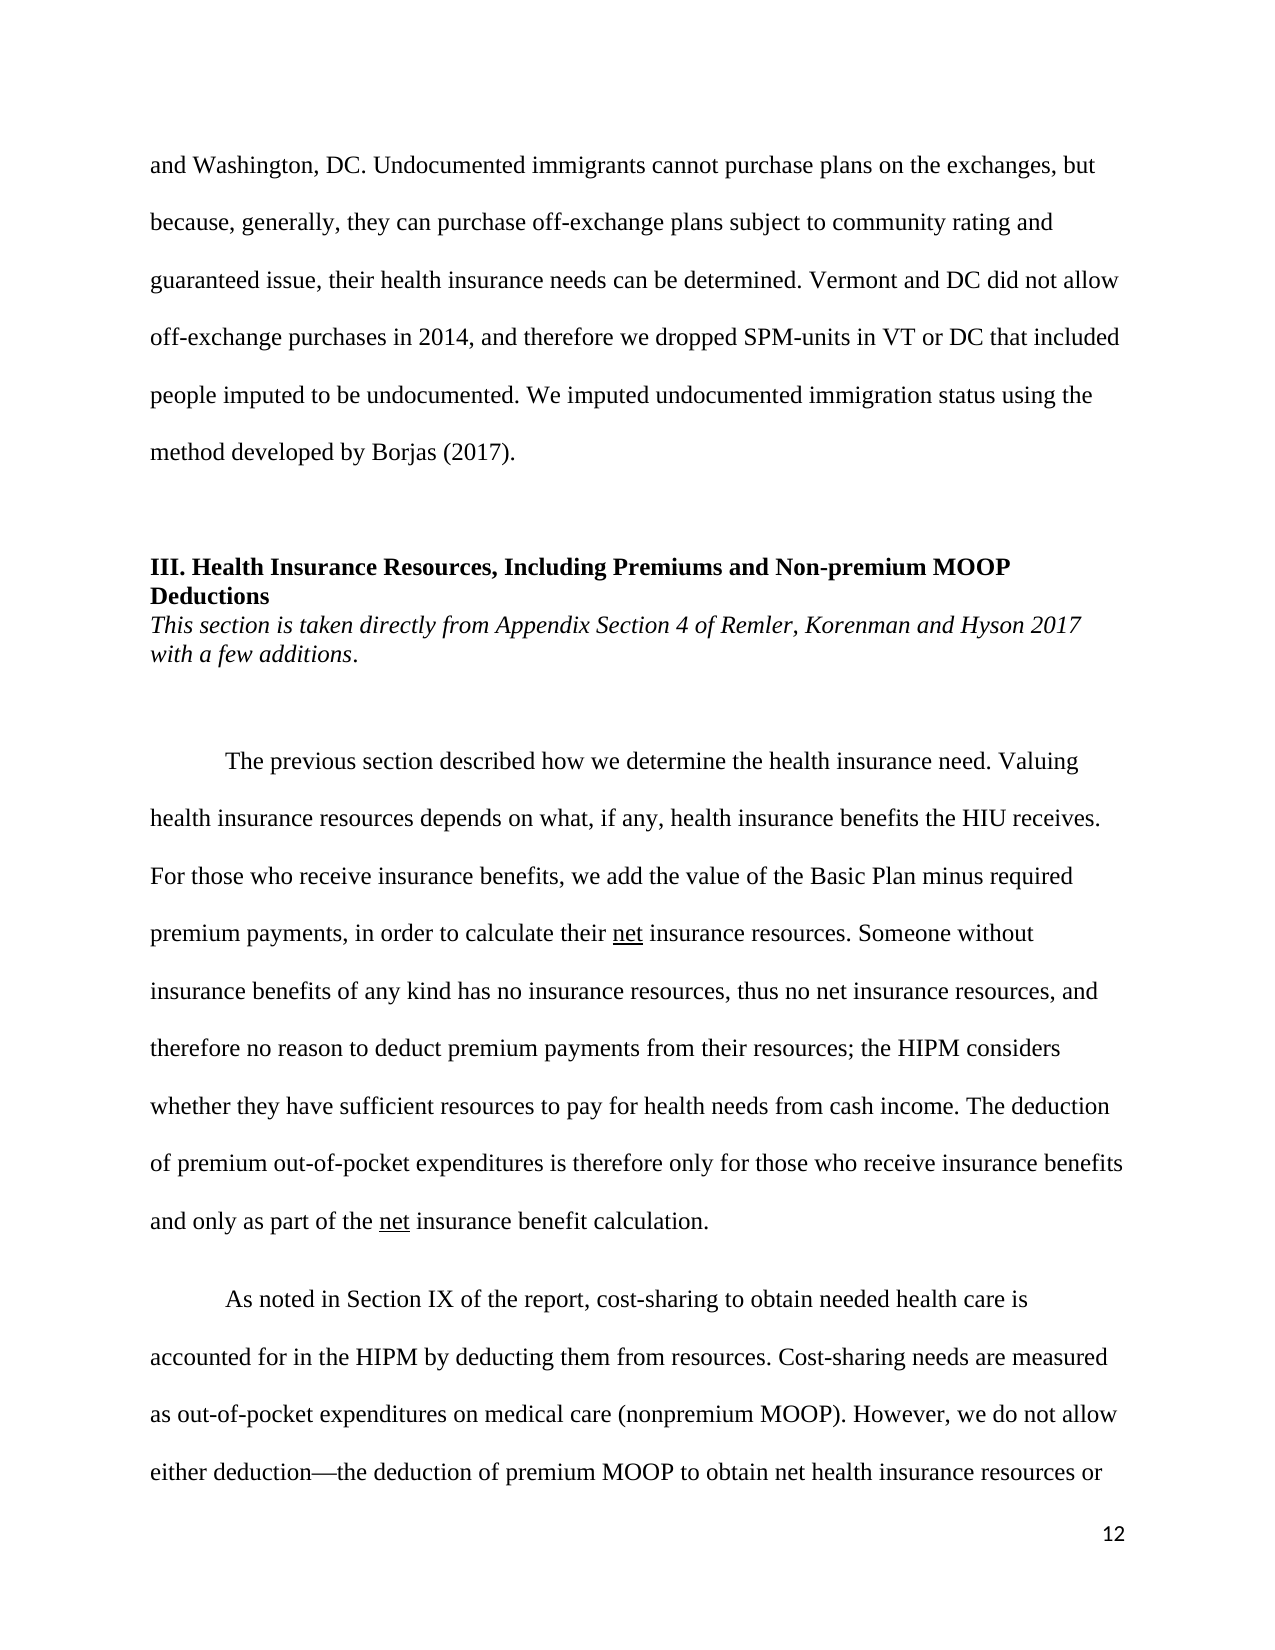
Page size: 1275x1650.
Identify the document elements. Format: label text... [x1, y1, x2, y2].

text The previous section described how we determine the health insurance need. Valuing health insurance resources depends on what, if any, health insurance benefits the HIU receives. For those who receive insurance benefits, we add the value of the Basic Plan minus required premium payments, in order to calculate their net insurance resources. Someone without insurance benefits of any kind has no insurance resources, thus no net insurance resources, and therefore no reason to deduct premium payments from their resources; the HIPM considers whether they have sufficient resources to pay for health needs from cash income. The deduction of premium out-of-pocket expenditures is therefore only for those who receive insurance benefits and only as part of the net insurance benefit calculation. [150, 746, 1125, 1234]
text This section is taken directly from Appendix Section 4 of Remler, Korenman and Hyson 2017 with a few additions. [150, 610, 1125, 667]
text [150, 1284, 1125, 1485]
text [150, 150, 1125, 466]
text III. Health Insurance Resources, Including Premiums and Non-premium MOOP Deductions [150, 552, 1125, 610]
